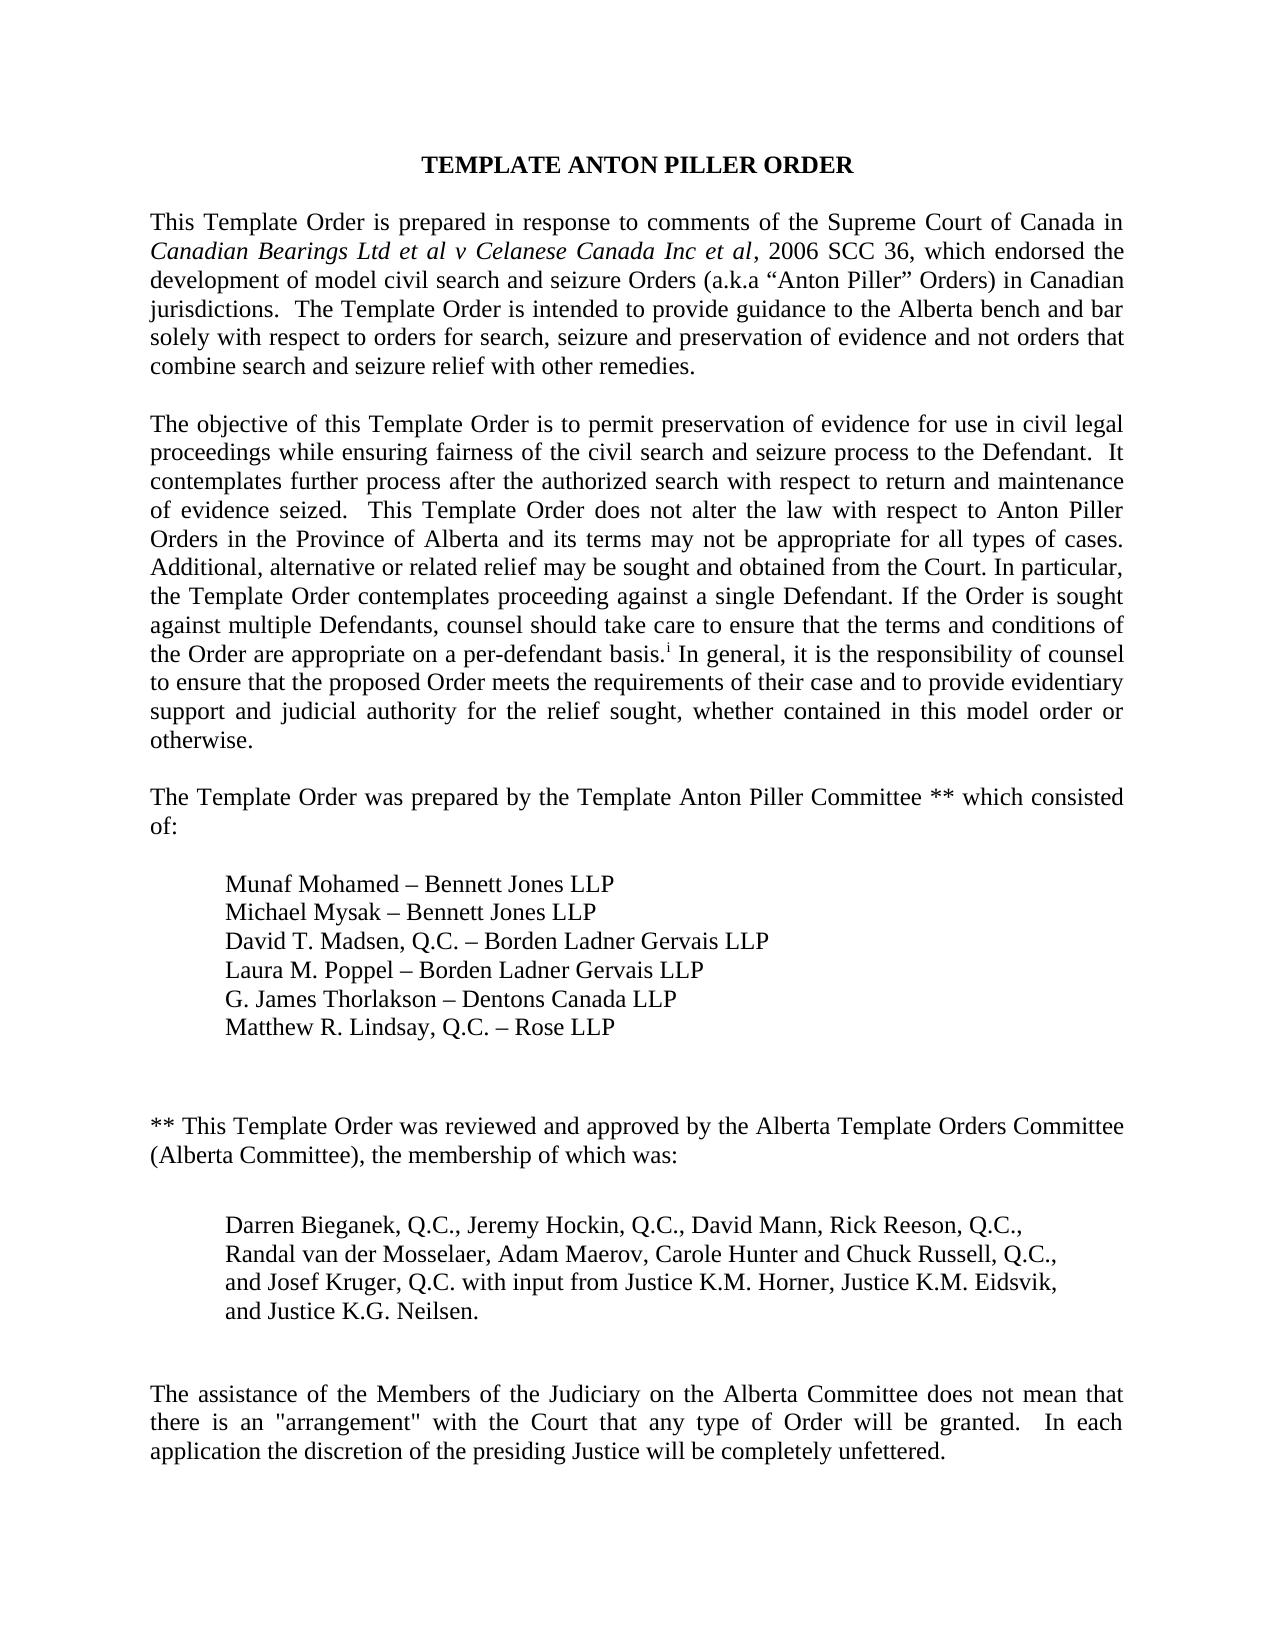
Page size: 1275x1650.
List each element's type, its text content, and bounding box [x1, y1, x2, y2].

text and Justice K.G. Neilsen. [150, 1296, 1125, 1325]
text Laura M. Poppel – Borden Ladner Gervais LLP [150, 955, 1125, 984]
text and Josef Kruger, Q.C. with input from Justice K.M. Horner, Justice K.M. Eidsvik, [150, 1267, 1125, 1296]
text ** This Template Order was reviewed and approved by the Alberta Template Orders Committee (Alberta Committee), the membership of which was: [150, 1111, 1125, 1169]
text The objective of this Template Order is to permit preservation of evidence for use in civil legal proceedings while ensuring fairness of the civil search and seizure process to the Defendant. It contemplates further process after the authorized search with respect to return and maintenance of evidence seized. This Template Order does not alter the law with respect to Anton Piller Orders in the Province of Alberta and its terms may not be appropriate for all types of cases. Additional, alternative or related relief may be sought and obtained from the Court. In particular, the Template Order contemplates proceeding against a single Defendant. If the Order is sought against multiple Defendants, counsel should take care to ensure that the terms and conditions of the Order are appropriate on a per-defendant basis. In general, it is the responsibility of counsel to ensure that the proposed Order meets the requirements of their case and to provide evidentiary support and judicial authority for the relief sought, whether contained in this model order or otherwise. [150, 409, 1125, 754]
text Michael Mysak – Bennett Jones LLP [150, 897, 1125, 926]
text Randal van der Mosselaer, Adam Maerov, Carole Hunter and Chuck Russell, Q.C., [150, 1239, 1125, 1267]
text Darren Bieganek, Q.C., Jeremy Hockin, Q.C., David Mann, Rick Reeson, Q.C., [150, 1210, 1125, 1239]
text G. James Thorlakson – Dentons Canada LLP [225, 984, 1125, 1012]
text Matthew R. Lindsay, Q.C. – Rose LLP [150, 1012, 1125, 1041]
text David T. Madsen, Q.C. – Borden Ladner Gervais LLP [150, 926, 1125, 955]
text TEMPLATE ANTON PILLER ORDER [150, 150, 1125, 179]
text Munaf Mohamed – Bennett Jones LLP [150, 869, 1125, 897]
text The assistance of the Members of the Judiciary on the Alberta Committee does not mean that there is an "arrangement" with the Court that any type of Order will be granted. In each application the discretion of the presiding Justice will be completely unfettered. [150, 1379, 1125, 1465]
text The Template Order was prepared by the Template Anton Piller Committee ** which consisted of: [150, 782, 1125, 840]
text This Template Order is prepared in response to comments of the Supreme Court of Canada in Canadian Bearings Ltd et al v Celanese Canada Inc et al, 2006 SCC 36, which endorsed the development of model civil search and seizure Orders (a.k.a “Anton Piller” Orders) in Canadian jurisdictions. The Template Order is intended to provide guidance to the Alberta bench and bar solely with respect to orders for search, seizure and preservation of evidence and not orders that combine search and seizure relief with other remedies. [150, 207, 1125, 380]
